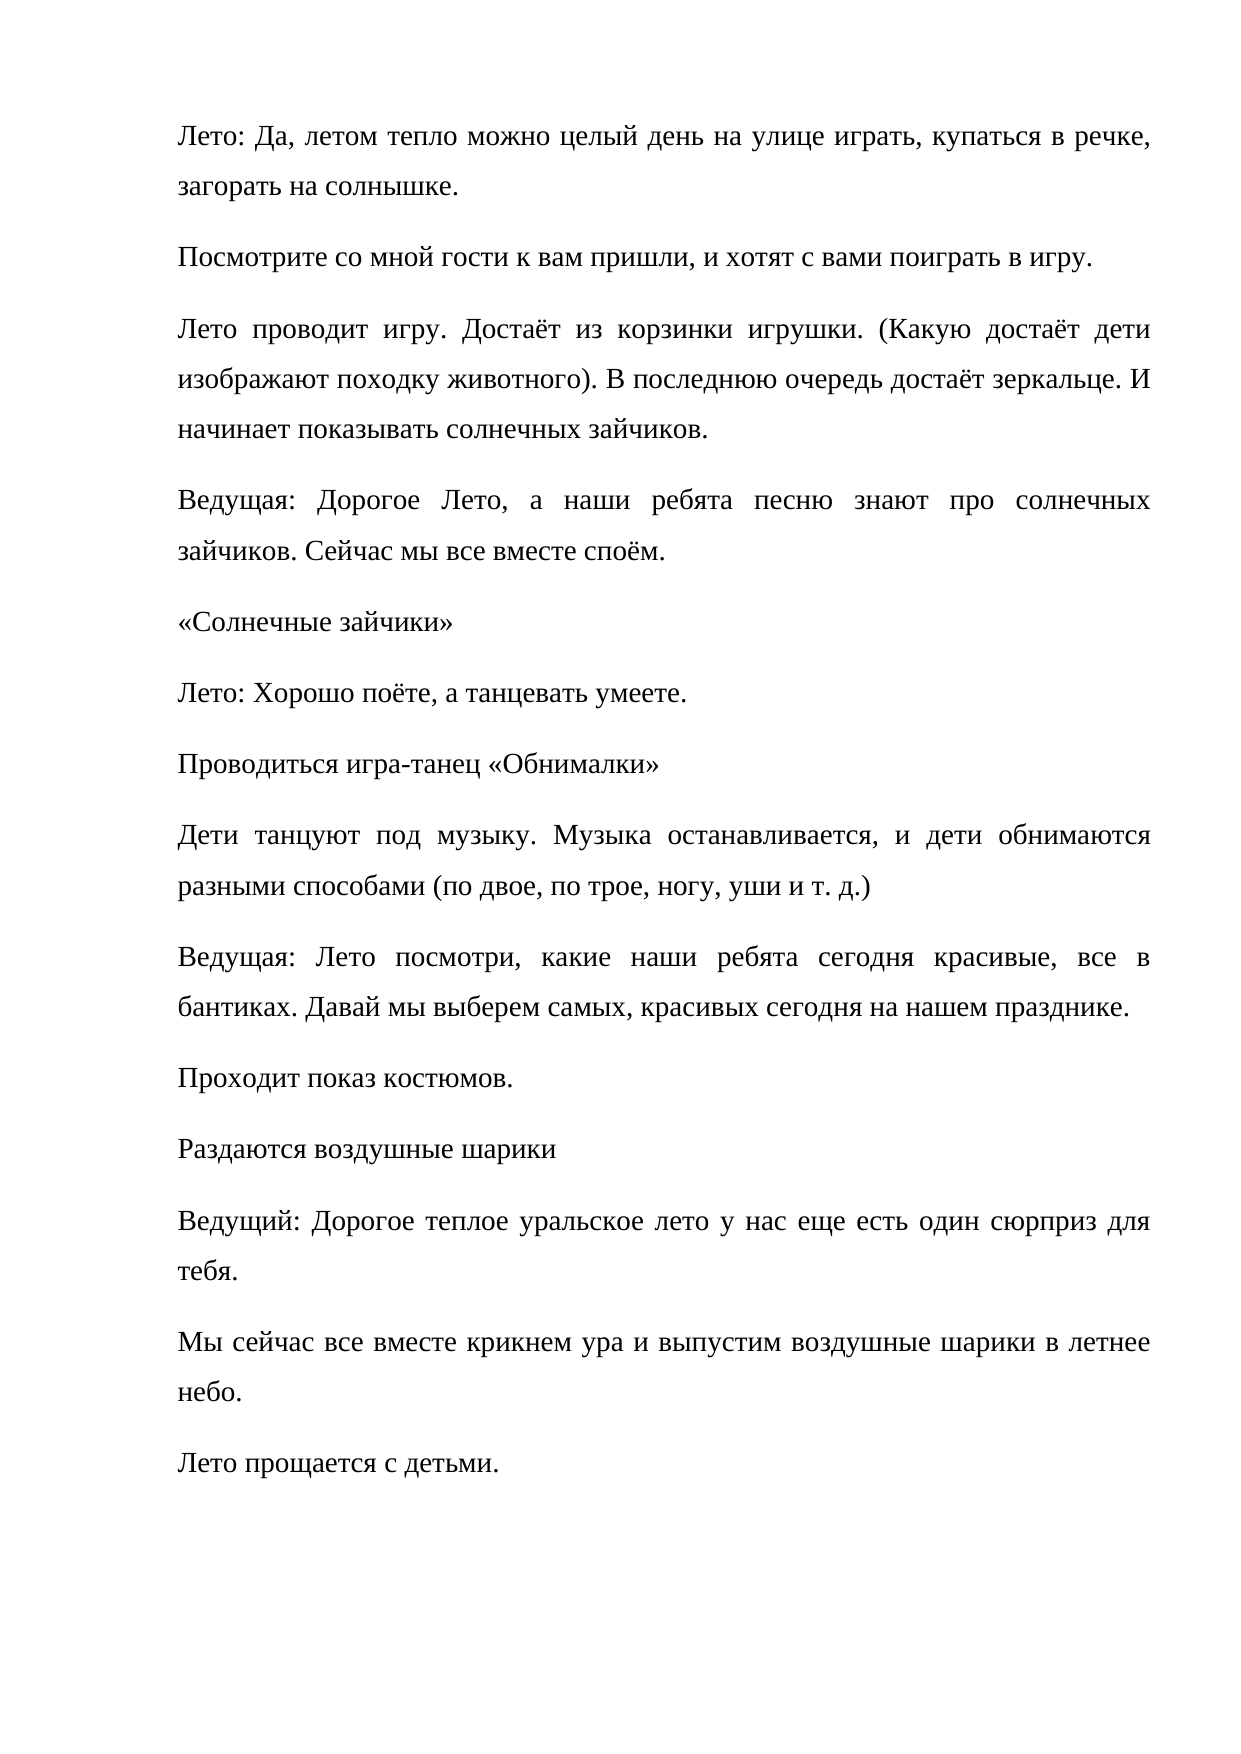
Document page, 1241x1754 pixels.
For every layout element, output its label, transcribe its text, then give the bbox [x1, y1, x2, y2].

text Проводиться игра-танец «Обнималки» [177, 746, 1152, 780]
text Ведущий: Дорогое теплое уральское лето у нас еще есть один сюрприз для тебя. [177, 1203, 1152, 1286]
text Лето: Хорошо поёте, а танцевать умеете. [177, 675, 1152, 709]
text Ведущая: Лето посмотри, какие наши ребята сегодня красивые, все в бантиках. Давай мы выберем самых, красивых сегодня на нашем празднике. [177, 939, 1152, 1023]
text Лето прощается с детьми. [177, 1446, 1152, 1479]
text «Солнечные зайчики» [177, 604, 1152, 637]
text Лето: Да, летом тепло можно целый день на улице играть, купаться в речке, загорать на солнышке. [177, 118, 1152, 202]
text Раздаются воздушные шарики [177, 1131, 1152, 1165]
text Ведущая: Дорогое Лето, а наши ребята песню знают про солнечных зайчиков. Сейчас мы все вместе споём. [177, 482, 1152, 566]
text Дети танцуют под музыку. Музыка останавливается, и дети обнимаются разными способами (по двое, по трое, ногу, уши и т. д.) [177, 817, 1152, 901]
text Посмотрите со мной гости к вам пришли, и хотят с вами поиграть в игру. [177, 239, 1152, 273]
text Мы сейчас все вместе крикнем ура и выпустим воздушные шарики в летнее небо. [177, 1324, 1152, 1408]
text Лето проводит игру. Достаёт из корзинки игрушки. (Какую достаёт дети изображают походку животного). В последнюю очередь достаёт зеркальце. И начинает показывать солнечных зайчиков. [177, 311, 1152, 445]
text Проходит показ костюмов. [177, 1060, 1152, 1094]
